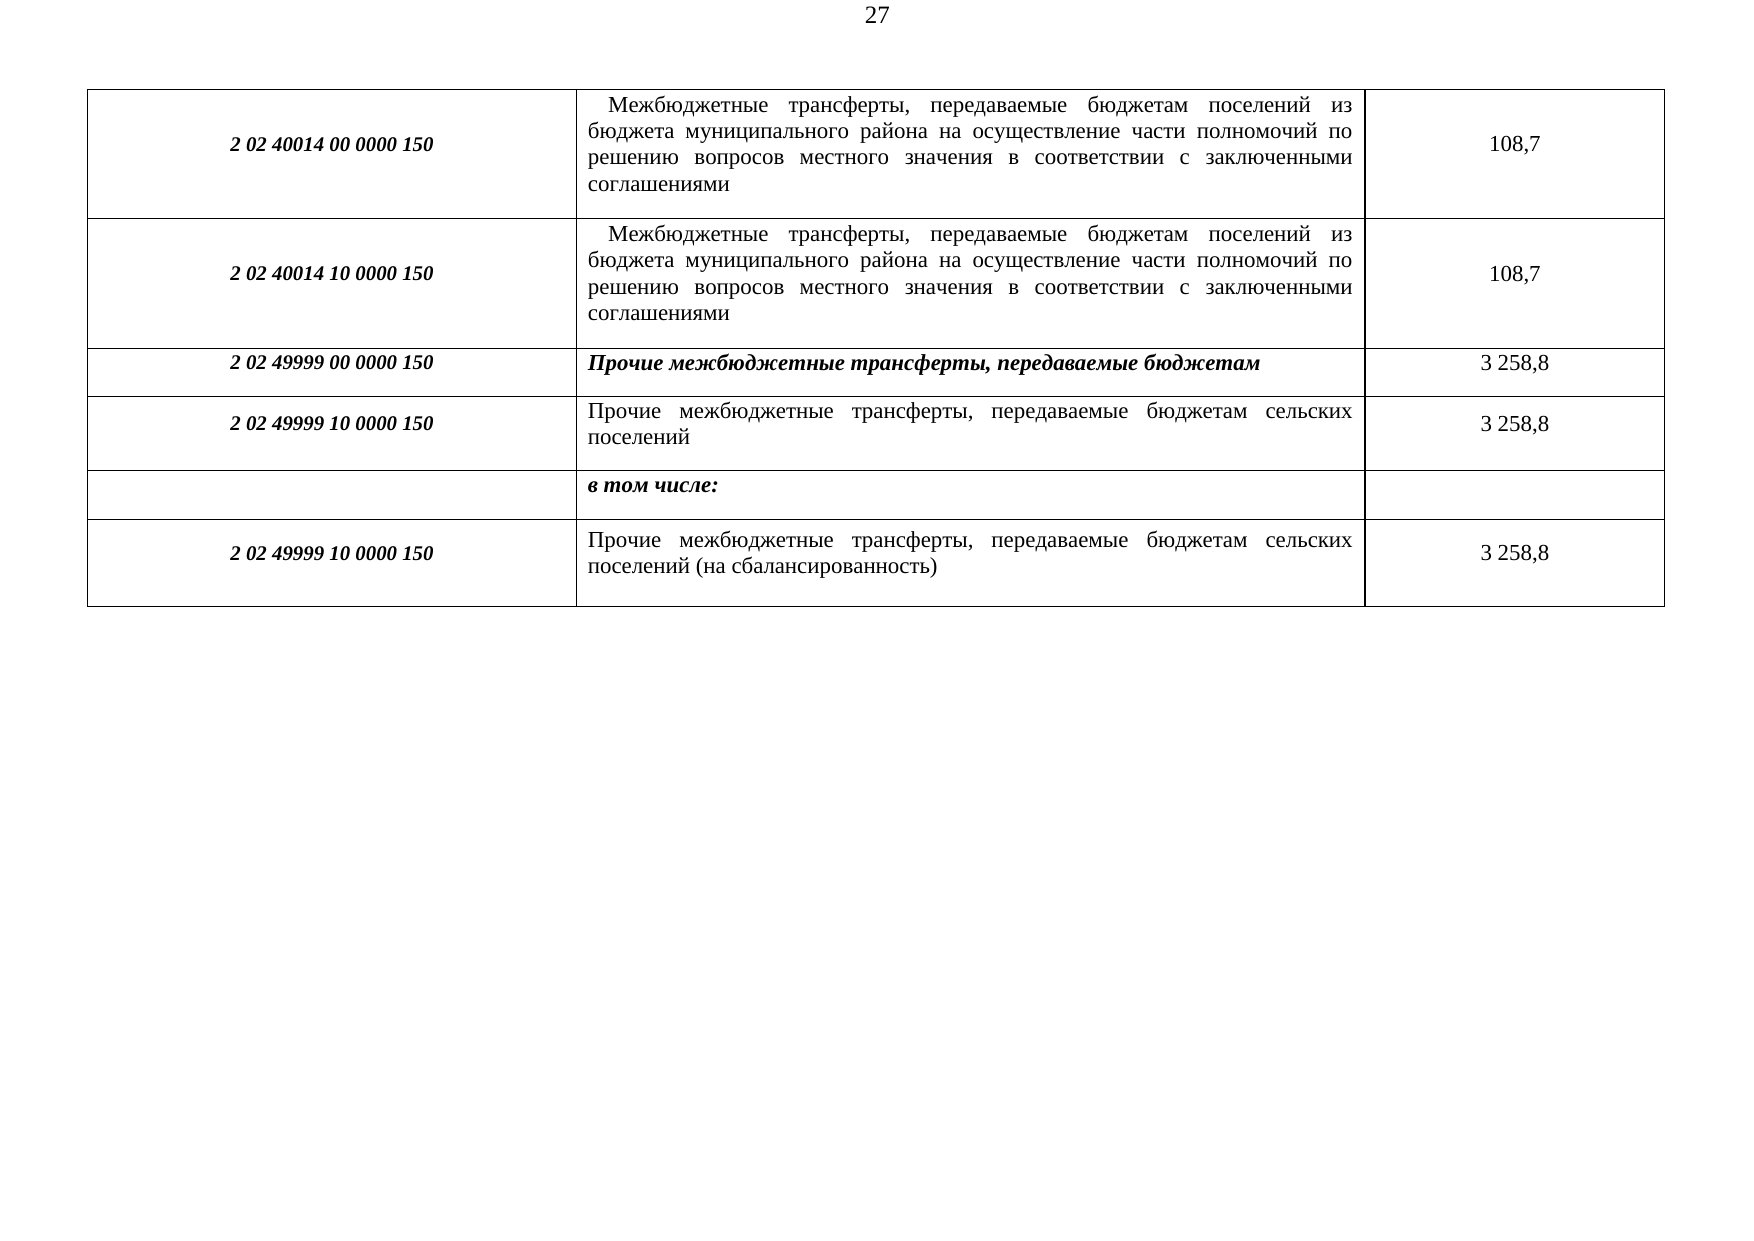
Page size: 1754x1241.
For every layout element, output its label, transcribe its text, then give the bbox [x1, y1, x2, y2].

table_cell 3 258,8 [1366, 397, 1664, 470]
table_cell Прочие межбюджетные трансферты, передаваемые бюджетам сельских поселений [577, 397, 1364, 470]
table_cell [1366, 471, 1664, 519]
table_cell 108,7 [1366, 90, 1664, 218]
table_cell 3 258,8 [1366, 520, 1664, 606]
table_cell 3 258,8 [1366, 349, 1664, 396]
table_cell Прочие межбюджетные трансферты, передаваемые бюджетам [577, 349, 1364, 396]
table_cell 2 02 40014 00 0000 150 [88, 90, 576, 218]
table_cell [88, 471, 576, 519]
table_cell в том числе: [577, 471, 1364, 519]
table_cell 2 02 49999 10 0000 150 [88, 397, 576, 470]
table_cell 2 02 49999 10 0000 150 [88, 520, 576, 606]
table_cell Прочие межбюджетные трансферты, передаваемые бюджетам сельских поселений (на сбалансированность) [577, 520, 1364, 606]
table_cell 108,7 [1366, 219, 1664, 348]
table_cell 2 02 40014 10 0000 150 [88, 219, 576, 348]
table_cell Межбюджетные трансферты, передаваемые бюджетам поселений из бюджета муниципального района на осуществление части полномочий по решению вопросов местного значения в соответствии с заключенными соглашениями [577, 219, 1364, 348]
table_cell 2 02 49999 00 0000 150 [88, 349, 576, 396]
table_cell Межбюджетные трансферты, передаваемые бюджетам поселений из бюджета муниципального района на осуществление части полномочий по решению вопросов местного значения в соответствии с заключенными соглашениями [577, 90, 1364, 218]
